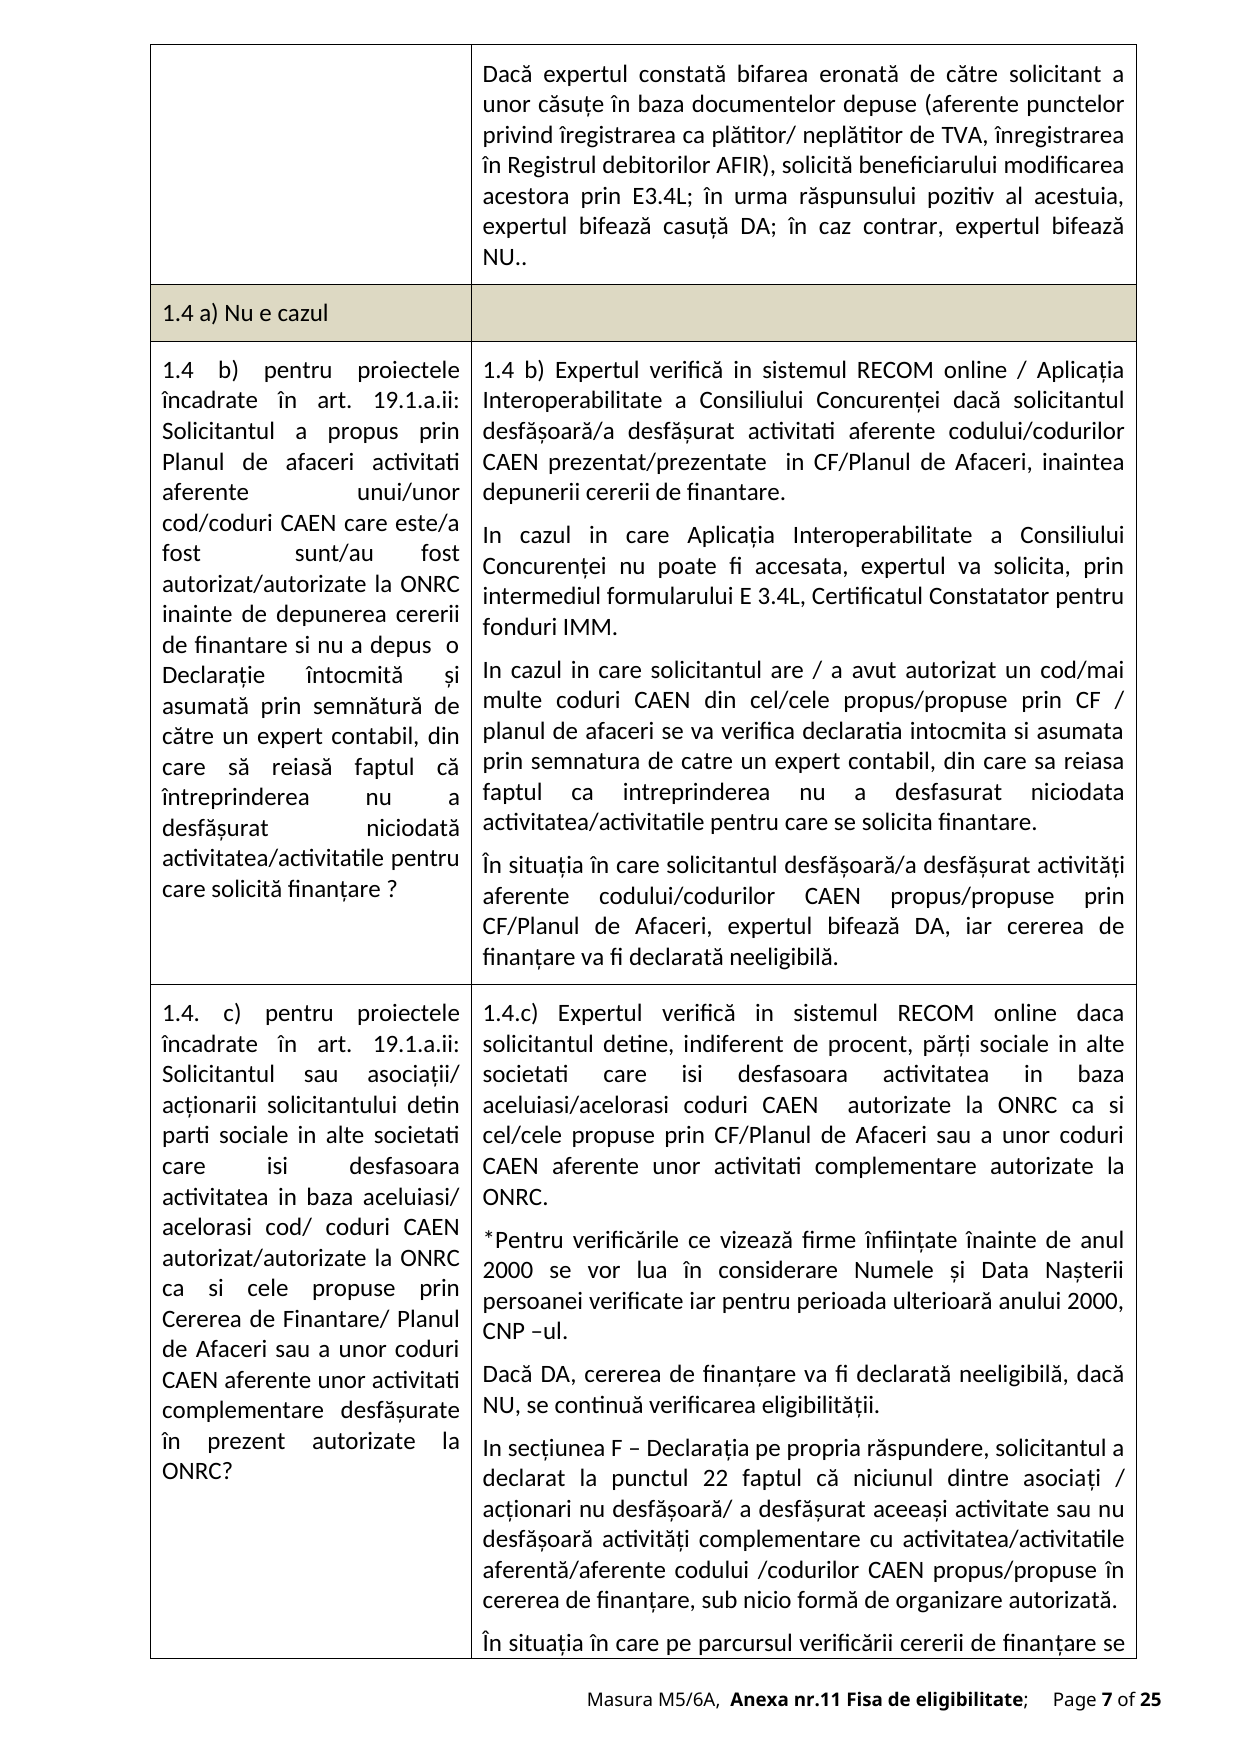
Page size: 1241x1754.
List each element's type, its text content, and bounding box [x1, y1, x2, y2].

table_cell 1.4 a) Nu e cazul [151, 285, 471, 341]
table_cell 1.4 b) Expertul verifică in sistemul RECOM online / Aplicația Interoperabilitate a Consiliului Concurenței dacă solicitantul desfăşoară/a desfăşurat activitati aferente codului/codurilor CAEN prezentat/prezentate in CF/Planul de Afaceri, inaintea depunerii cererii de finantare. In cazul in care Aplicația Interoperabilitate a Consiliului Concurenței nu poate fi accesata, expertul va solicita, prin intermediul formularului E 3.4L, Certificatul Constatator pentru fonduri IMM. In cazul in care solicitantul are / a avut autorizat un cod/mai multe coduri CAEN din cel/cele propus/propuse prin CF / planul de afaceri se va verifica declaratia intocmita si asumata prin semnatura de catre un expert contabil, din care sa reiasa faptul ca intreprinderea nu a desfasurat niciodata activitatea/activitatile pentru care se solicita finantare. În situaţia în care solicitantul desfăşoară/a desfăşurat activităţi aferente codului/codurilor CAEN propus/propuse prin CF/Planul de Afaceri, expertul bifează DA, iar cererea de finanţare va fi declarată neeligibilă. [472, 342, 1136, 984]
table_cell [472, 985, 1136, 1658]
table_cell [151, 45, 471, 284]
table_cell 1.4 b) pentru proiectele încadrate în art. 19.1.a.ii: Solicitantul a propus prin Planul de afaceri activitati aferente unui/unor cod/coduri CAEN care este/a fost sunt/au fost autorizat/autorizate la ONRC inainte de depunerea cererii de finantare si nu a depus o Declarație întocmită și asumată prin semnătură de către un expert contabil, din care să reiasă faptul că întreprinderea nu a desfășurat niciodată activitatea/activitatile pentru care solicită finanțare ? [151, 342, 471, 984]
table_cell [472, 285, 1136, 341]
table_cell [472, 45, 1136, 284]
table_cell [151, 985, 471, 1658]
